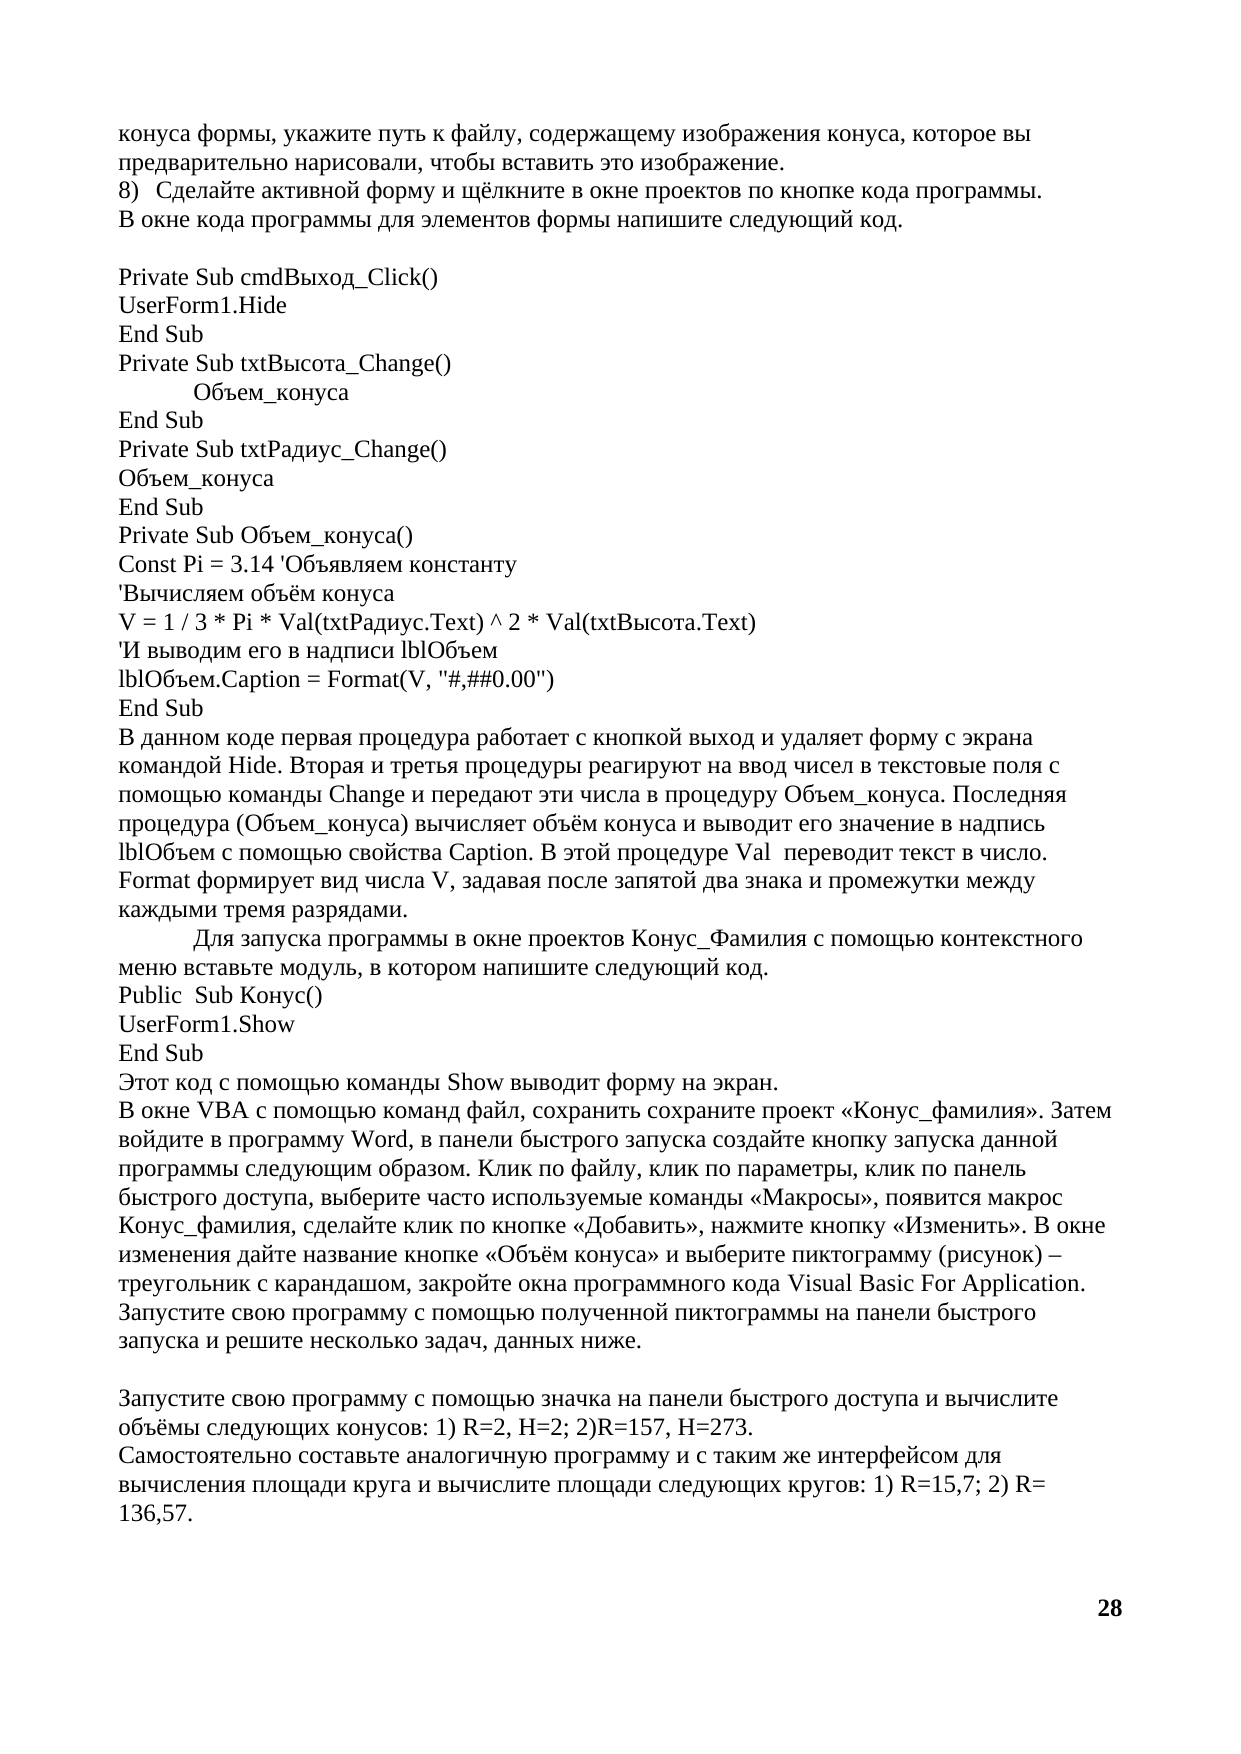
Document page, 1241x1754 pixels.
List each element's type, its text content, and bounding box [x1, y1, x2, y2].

text Запустите свою программу с помощью значка на панели быстрого доступа и вычислите объёмы следующих конусов: 1) R=2, H=2; 2)R=157, H=273. [118, 1383, 1122, 1441]
text Private Sub txtРадиус_Change() [118, 434, 1122, 463]
text 'Вычисляем объём конуса [118, 578, 1122, 607]
text 'И выводим его в надписи lblОбъем [118, 636, 1122, 664]
text В окне VBA с помощью команд файл, сохранить сохраните проект «Конус_фамилия». Затем войдите в программу Word, в панели быстрого запуска создайте кнопку запуска данной программы следующим образом. Клик по файлу, клик по параметры, клик по панель быстрого доступа, выберите часто используемые команды «Макросы», появится макрос Конус_фамилия, сделайте клик по кнопке «Добавить», нажмите кнопку «Изменить». В окне изменения дайте название кнопке «Объём конуса» и выберите пиктограмму (рисунок) – треугольник с карандашом, закройте окна программного кода Visual Basic For Application. Запустите свою программу с помощью полученной пиктограммы на панели быстрого запуска и решите несколько задач, данных ниже. [118, 1096, 1122, 1354]
text UserForm1.Hide [118, 291, 1122, 319]
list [118, 118, 1122, 176]
text Private Sub txtВысота_Change() [118, 348, 1122, 377]
text Const Pi = 3.14 'Объявляем константу [118, 549, 1122, 578]
text lblОбъем.Caption = Format(V, "#,##0.00") [118, 664, 1122, 693]
subtitle Объем_конуса [118, 377, 1122, 406]
text Private Sub Объем_конуса() [118, 521, 1122, 549]
text Этот код с помощью команды Show выводит форму на экран. [118, 1067, 1122, 1096]
text Самостоятельно составьте аналогичную программу и с таким же интерфейсом для вычисления площади круга и вычислите площади следующих кругов: 1) R=15,7; 2) R= 136,57. [118, 1441, 1122, 1527]
subtitle Для запуска программы в окне проектов Конус_Фамилия с помощью контекстного меню вставьте модуль, в котором напишите следующий код. Public Sub Конус() UserForm1.Show End Sub [118, 923, 1122, 1067]
text End Sub [118, 406, 1122, 434]
list Сделайте активной форму и щёлкните в окне проектов по кнопке кода программы. [118, 176, 1122, 204]
text Объем_конуса [118, 463, 1122, 492]
text В окне кода программы для элементов формы напишите следующий код. Private Sub cmdВыход_Click() [118, 204, 1122, 291]
text V = 1 / 3 * Pi * Val(txtРадиус.Text) ^ 2 * Val(txtВысота.Text) [118, 607, 1122, 636]
text End Sub [118, 492, 1122, 521]
text End Sub [118, 319, 1122, 348]
text End Sub В данном коде первая процедура работает с кнопкой выход и удаляет форму с экрана командой Hide. Вторая и третья процедуры реагируют на ввод чисел в текстовые поля с помощью команды Change и передают эти числа в процедуру Объем_конуса. Последняя процедура (Объем_конуса) вычисляет объём конуса и выводит его значение в надпись lblОбъем с помощью свойства Caption. В этой процедуре Val переводит текст в число. Format формирует вид числа V, задавая после запятой два знака и промежутки между каждыми тремя разрядами. [118, 693, 1122, 923]
